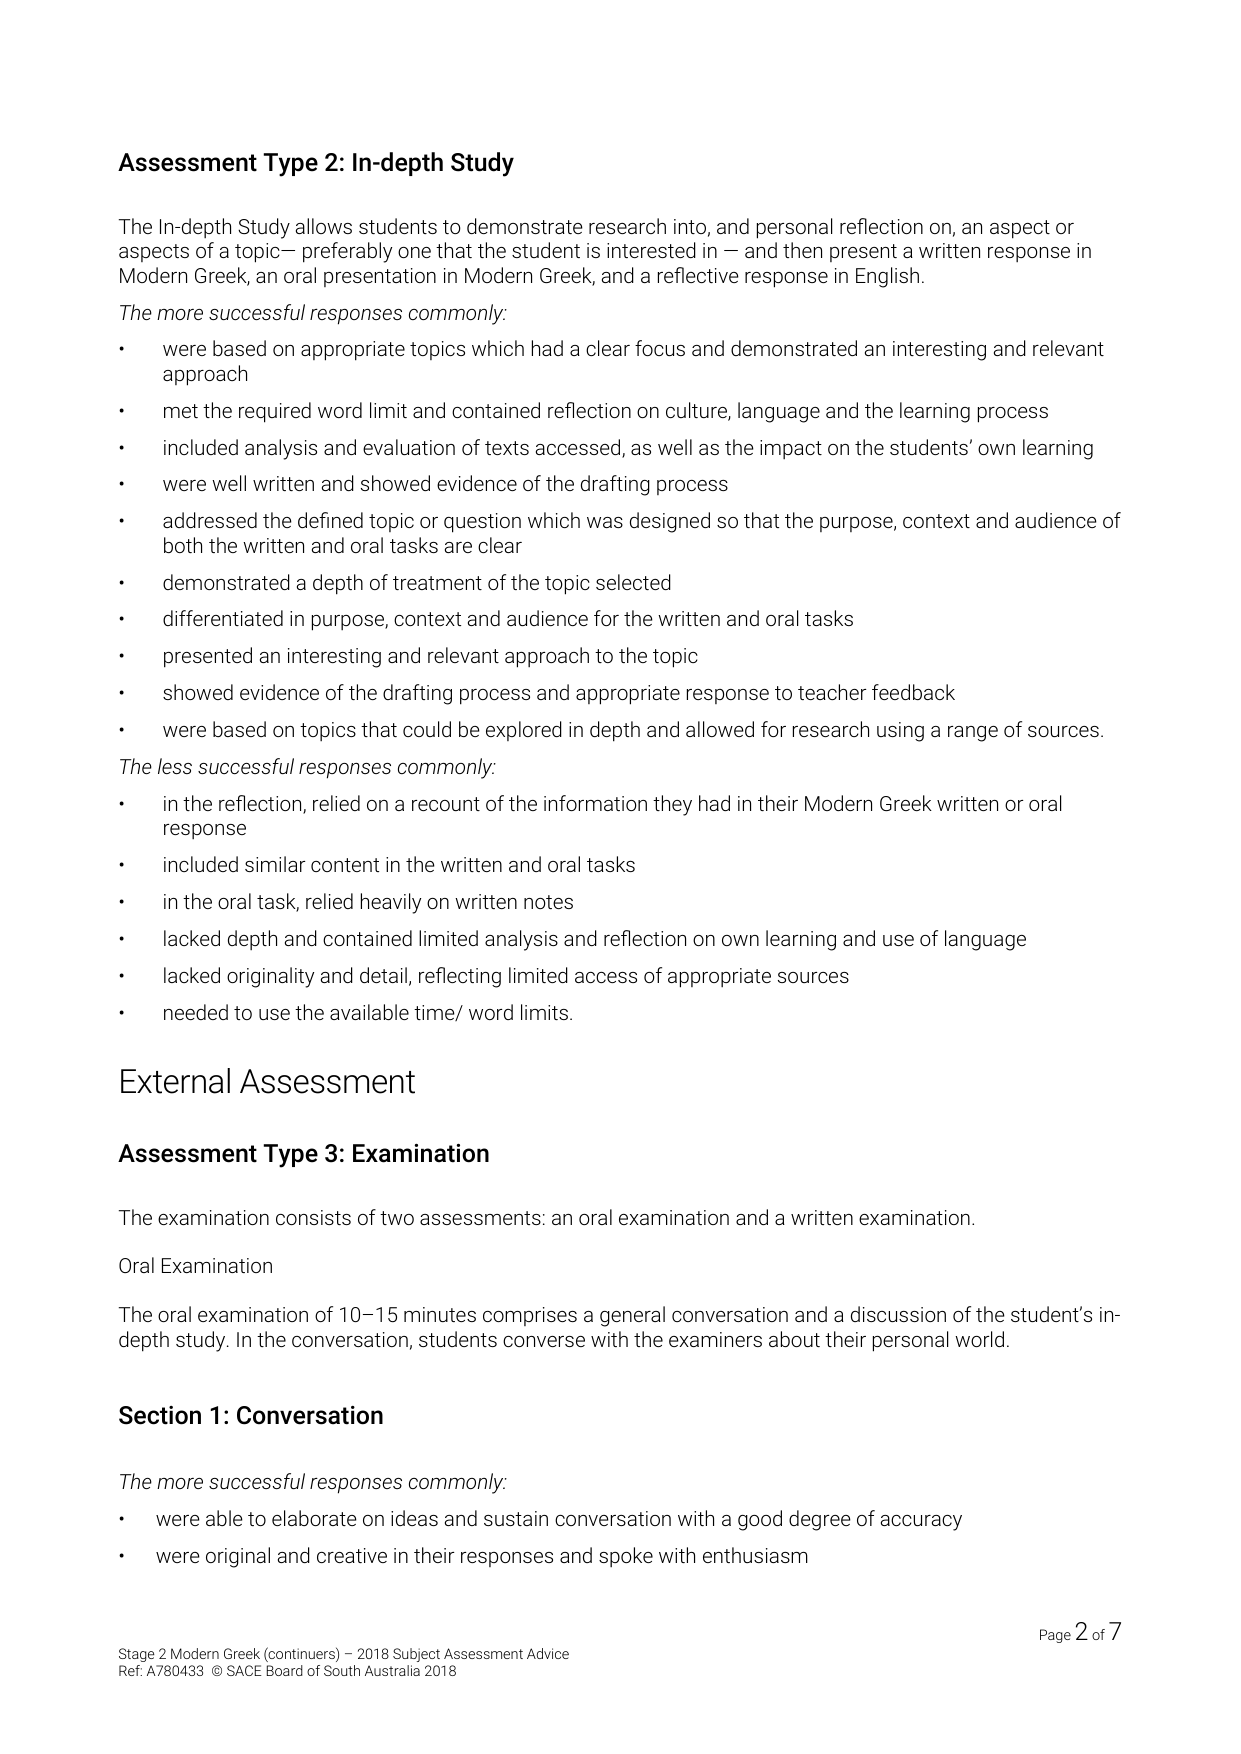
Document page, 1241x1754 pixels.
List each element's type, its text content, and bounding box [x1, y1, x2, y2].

subtitle Section 1: Conversation [118, 1401, 1122, 1431]
text The more successful responses commonly: [118, 301, 1122, 325]
text needed to use the available time/ word limits. [118, 1001, 1122, 1025]
text presented an interesting and relevant approach to the topic [118, 644, 1122, 669]
text included analysis and evaluation of texts accessed, as well as the impact on the students’ own learning [118, 436, 1122, 460]
text were based on topics that could be explored in depth and allowed for research using a range of sources. [118, 718, 1122, 742]
text met the required word limit and contained reflection on culture, language and the learning process [118, 399, 1122, 423]
text The examination consists of two assessments: an oral examination and a written examination. [118, 1206, 1122, 1230]
list were original and creative in their responses and spoke with enthusiasm [118, 1544, 1122, 1568]
text lacked originality and detail, reflecting limited access of appropriate sources [118, 964, 1122, 988]
text differentiated in purpose, context and audience for the written and oral tasks [118, 607, 1122, 632]
text demonstrated a depth of treatment of the topic selected [118, 571, 1122, 595]
text in the reflection, relied on a recount of the information they had in their Modern Greek written or oral response [118, 792, 1122, 841]
text were well written and showed evidence of the drafting process [118, 472, 1122, 497]
text showed evidence of the drafting process and appropriate response to teacher feedback [118, 681, 1122, 706]
subtitle Assessment Type 2: In-depth Study [118, 148, 1122, 177]
text The oral examination of 10–15 minutes comprises a general conversation and a discussion of the student’s in-depth study. In the conversation, students converse with the examiners about their personal world. [118, 1303, 1122, 1352]
text addressed the defined topic or question which was designed so that the purpose, context and audience of both the written and oral tasks are clear [118, 509, 1122, 558]
subtitle External Assessment [118, 1062, 1122, 1101]
text The less successful responses commonly: [118, 755, 1122, 779]
text were based on appropriate topics which had a clear focus and demonstrated an interesting and relevant approach [118, 337, 1122, 386]
text in the oral task, relied heavily on written notes [118, 890, 1122, 914]
list were able to elaborate on ideas and sustain conversation with a good degree of accuracy [118, 1507, 1122, 1531]
text lacked depth and contained limited analysis and reflection on own learning and use of language [118, 927, 1122, 951]
text The more successful responses commonly: [118, 1470, 1122, 1494]
text The In-depth Study allows students to demonstrate research into, and personal reflection on, an aspect or aspects of a topic— preferably one that the student is interested in — and then present a written response in Modern Greek, an oral presentation in Modern Greek, and a reflective response in English. [118, 215, 1122, 288]
text Oral Examination [118, 1254, 1122, 1279]
text included similar content in the written and oral tasks [118, 853, 1122, 877]
subtitle Assessment Type 3: Examination [118, 1139, 1122, 1168]
